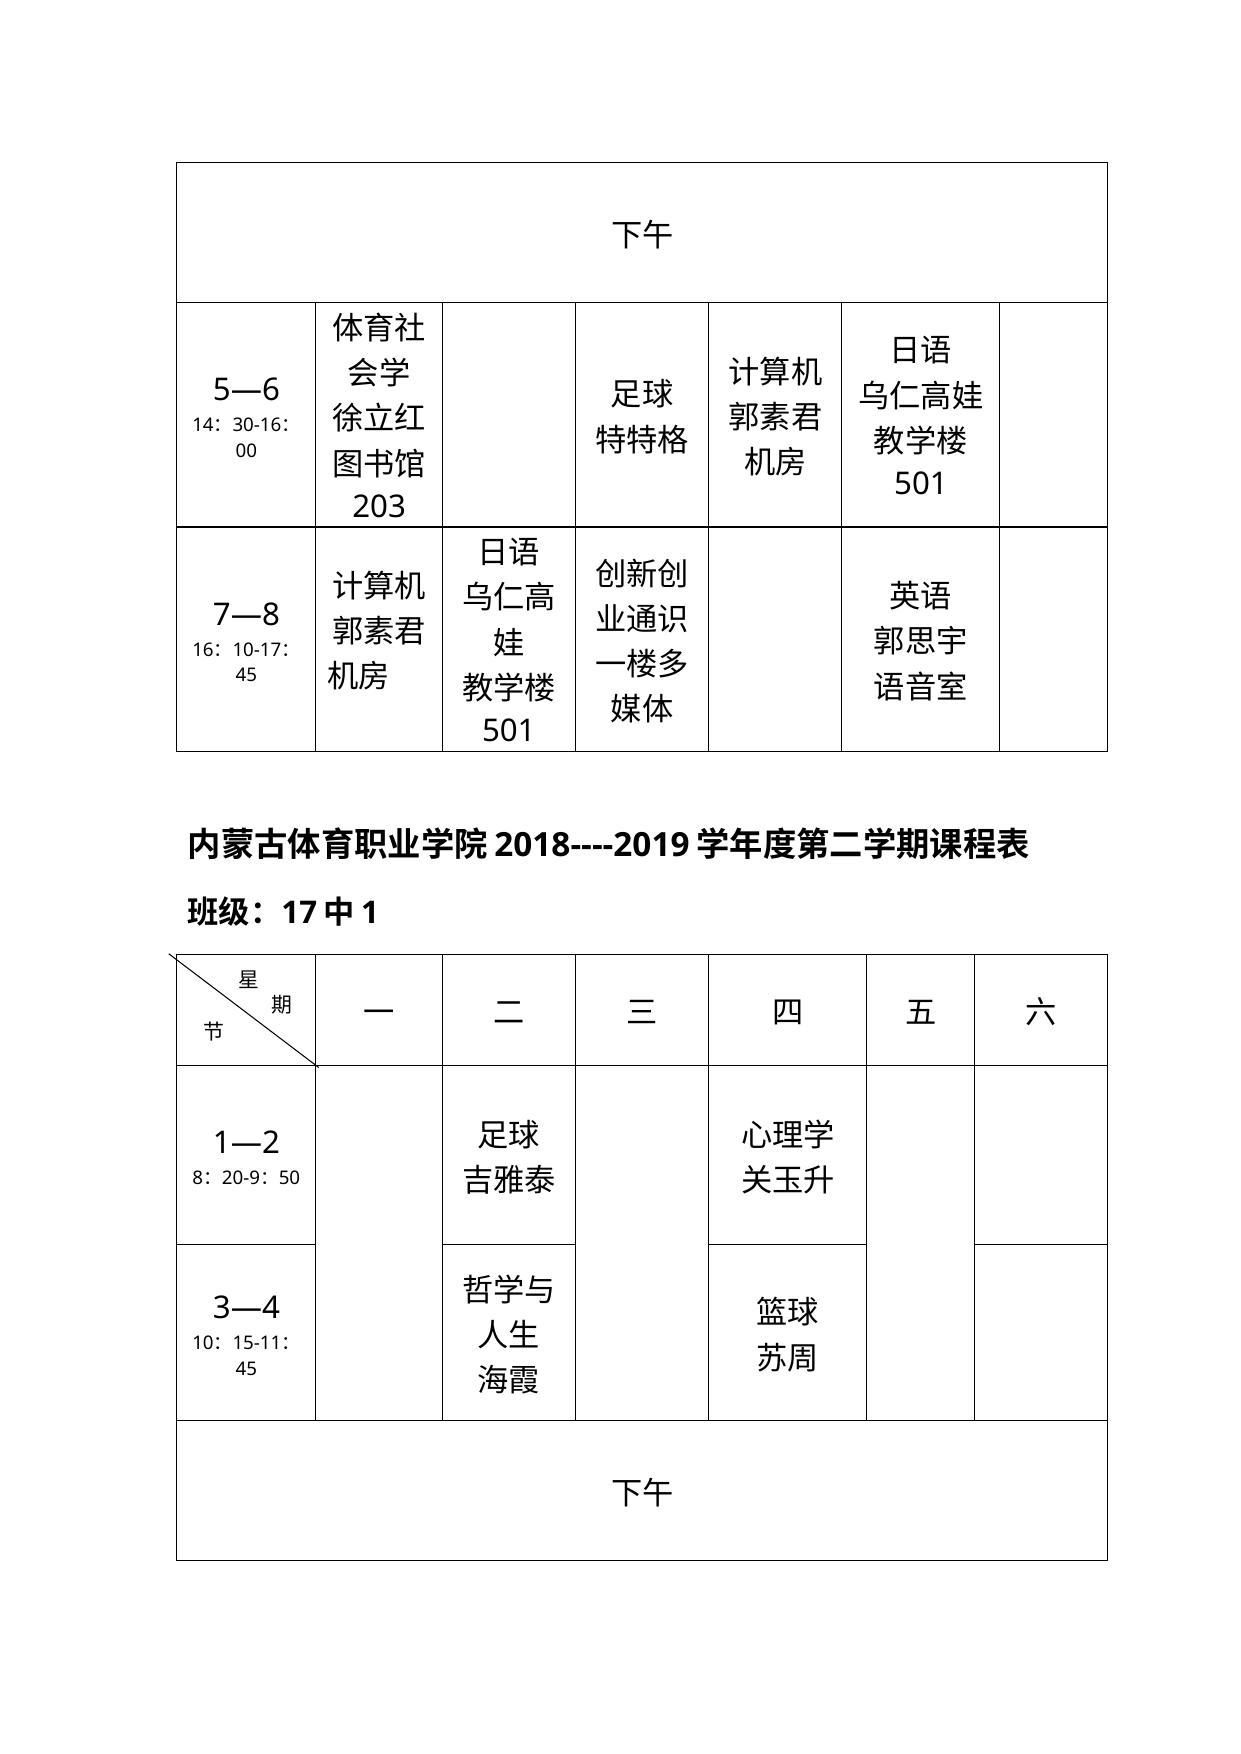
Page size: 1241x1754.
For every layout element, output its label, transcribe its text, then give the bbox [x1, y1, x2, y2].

table_header 一 [316, 955, 442, 1065]
table_cell 创新创业通识 一楼多媒体 [576, 528, 708, 751]
table_header 六 [975, 955, 1107, 1065]
text 班级：17中1 [187, 887, 1081, 933]
table_header 五 [867, 955, 974, 1065]
table_header 四 [709, 955, 866, 1065]
table_cell [709, 528, 841, 751]
table_cell 篮球 苏周 [709, 1245, 866, 1420]
table_cell [1000, 303, 1107, 526]
table_cell 足球 吉雅泰 [443, 1066, 575, 1244]
table_header 二 [443, 955, 575, 1065]
table_cell 计算机 郭素君 机房 [709, 303, 841, 526]
table_cell 英语 郭思宇 语音室 [842, 528, 999, 751]
table_cell 心理学 关玉升 [709, 1066, 866, 1244]
table_cell [1000, 528, 1107, 751]
table_cell 5—6 14：30-16：00 [177, 303, 315, 526]
table_cell [316, 1066, 442, 1420]
table_header [177, 962, 313, 1065]
table_cell 足球 特特格 [576, 303, 708, 526]
table_cell [867, 1066, 974, 1420]
table_cell 3—4 10：15-11：45 [177, 1245, 315, 1420]
text 内蒙古体育职业学院2018----2019学年度第二学期课程表 [187, 818, 1081, 867]
table_cell 日语 乌仁高娃 教学楼501 [842, 303, 999, 526]
table_cell 计算机 郭素君 机房 [316, 528, 442, 751]
table_cell [975, 1245, 1107, 1420]
table_cell 下午 [177, 163, 1107, 302]
table_cell [576, 1066, 708, 1420]
table_cell 哲学与人生 海霞 [443, 1245, 575, 1420]
table_cell 1—2 8：20-9：50 [177, 1066, 315, 1244]
table_cell 体育社会学 徐立红 图书馆203 [316, 303, 442, 526]
table_header 三 [576, 955, 708, 1065]
table_cell [443, 303, 575, 526]
table_cell [975, 1066, 1107, 1244]
table_cell 7—8 16：10-17：45 [177, 528, 315, 751]
table_header [177, 955, 315, 1063]
table_cell 日语 乌仁高娃 教学楼501 [443, 528, 575, 751]
table_cell 下午 [177, 1421, 1107, 1560]
